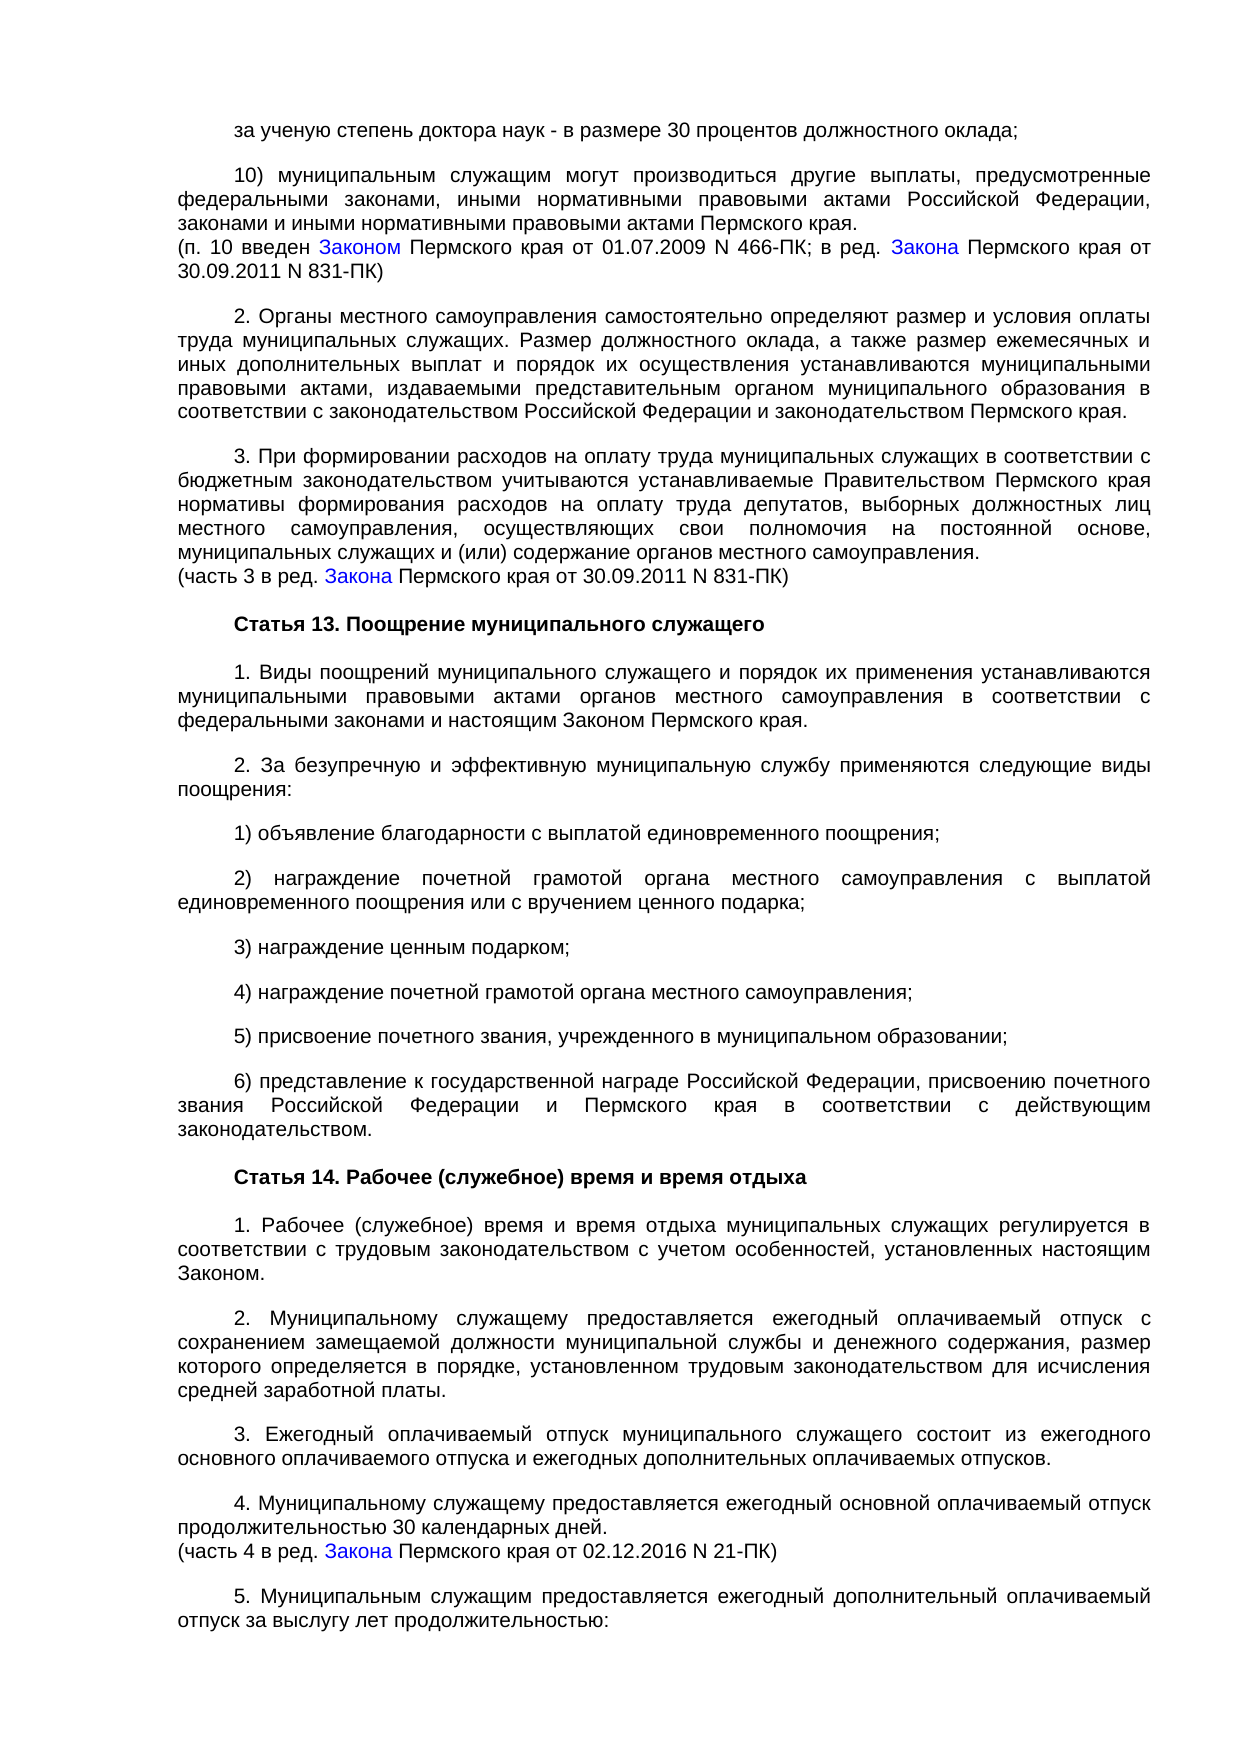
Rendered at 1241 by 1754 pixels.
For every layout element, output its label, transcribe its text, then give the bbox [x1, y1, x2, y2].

text (часть 4 в ред. Закона Пермского края от 02.12.2016 N 21-ПК) [177, 1539, 1152, 1563]
text 5. Муниципальным служащим предоставляется ежегодный дополнительный оплачиваемый отпуск за выслугу лет продолжительностью: [177, 1584, 1152, 1632]
text 2. За безупречную и эффективную муниципальную службу применяются следующие виды поощрения: [177, 752, 1152, 800]
text 2) награждение почетной грамотой органа местного самоуправления с выплатой единовременного поощрения или с вручением ценного подарка; [177, 866, 1152, 914]
title Статья 13. Поощрение муниципального служащего [177, 612, 1152, 636]
title Статья 14. Рабочее (служебное) время и время отдыха [177, 1165, 1152, 1189]
text 6) представление к государственной награде Российской Федерации, присвоению почетного звания Российской Федерации и Пермского края в соответствии с действующим законодательством. [177, 1069, 1152, 1141]
text 10) муниципальным служащим могут производиться другие выплаты, предусмотренные федеральными законами, иными нормативными правовыми актами Российской Федерации, законами и иными нормативными правовыми актами Пермского края. [177, 163, 1152, 235]
text 3. При формировании расходов на оплату труда муниципальных служащих в соответствии с бюджетным законодательством учитываются устанавливаемые Правительством Пермского края нормативы формирования расходов на оплату труда депутатов, выборных должностных лиц местного самоуправления, осуществляющих свои полномочия на постоянной основе, муниципальных служащих и (или) содержание органов местного самоуправления. [177, 444, 1152, 564]
text 1. Рабочее (служебное) время и время отдыха муниципальных служащих регулируется в соответствии с трудовым законодательством с учетом особенностей, установленных настоящим Законом. [177, 1213, 1152, 1285]
text 2. Органы местного самоуправления самостоятельно определяют размер и условия оплаты труда муниципальных служащих. Размер должностного оклада, а также размер ежемесячных и иных дополнительных выплат и порядок их осуществления устанавливаются муниципальными правовыми актами, издаваемыми представительным органом муниципального образования в соответствии с законодательством Российской Федерации и законодательством Пермского края. [177, 303, 1152, 423]
text 4. Муниципальному служащему предоставляется ежегодный основной оплачиваемый отпуск продолжительностью 30 календарных дней. [177, 1491, 1152, 1539]
text за ученую степень доктора наук - в размере 30 процентов должностного оклада; [177, 118, 1152, 142]
text 1) объявление благодарности с выплатой единовременного поощрения; [177, 821, 1152, 845]
text 3) награждение ценным подарком; [177, 935, 1152, 959]
text (часть 3 в ред. Закона Пермского края от 30.09.2011 N 831-ПК) [177, 564, 1152, 588]
text 4) награждение почетной грамотой органа местного самоуправления; [177, 979, 1152, 1003]
text (п. 10 введен Законом Пермского края от 01.07.2009 N 466-ПК; в ред. Закона Пермского края от 30.09.2011 N 831-ПК) [177, 235, 1152, 283]
text 1. Виды поощрений муниципального служащего и порядок их применения устанавливаются муниципальными правовыми актами органов местного самоуправления в соответствии с федеральными законами и настоящим Законом Пермского края. [177, 660, 1152, 732]
text 2. Муниципальному служащему предоставляется ежегодный оплачиваемый отпуск с сохранением замещаемой должности муниципальной службы и денежного содержания, размер которого определяется в порядке, установленном трудовым законодательством для исчисления средней заработной платы. [177, 1306, 1152, 1401]
text 3. Ежегодный оплачиваемый отпуск муниципального служащего состоит из ежегодного основного оплачиваемого отпуска и ежегодных дополнительных оплачиваемых отпусков. [177, 1422, 1152, 1470]
text 5) присвоение почетного звания, учрежденного в муниципальном образовании; [177, 1024, 1152, 1048]
